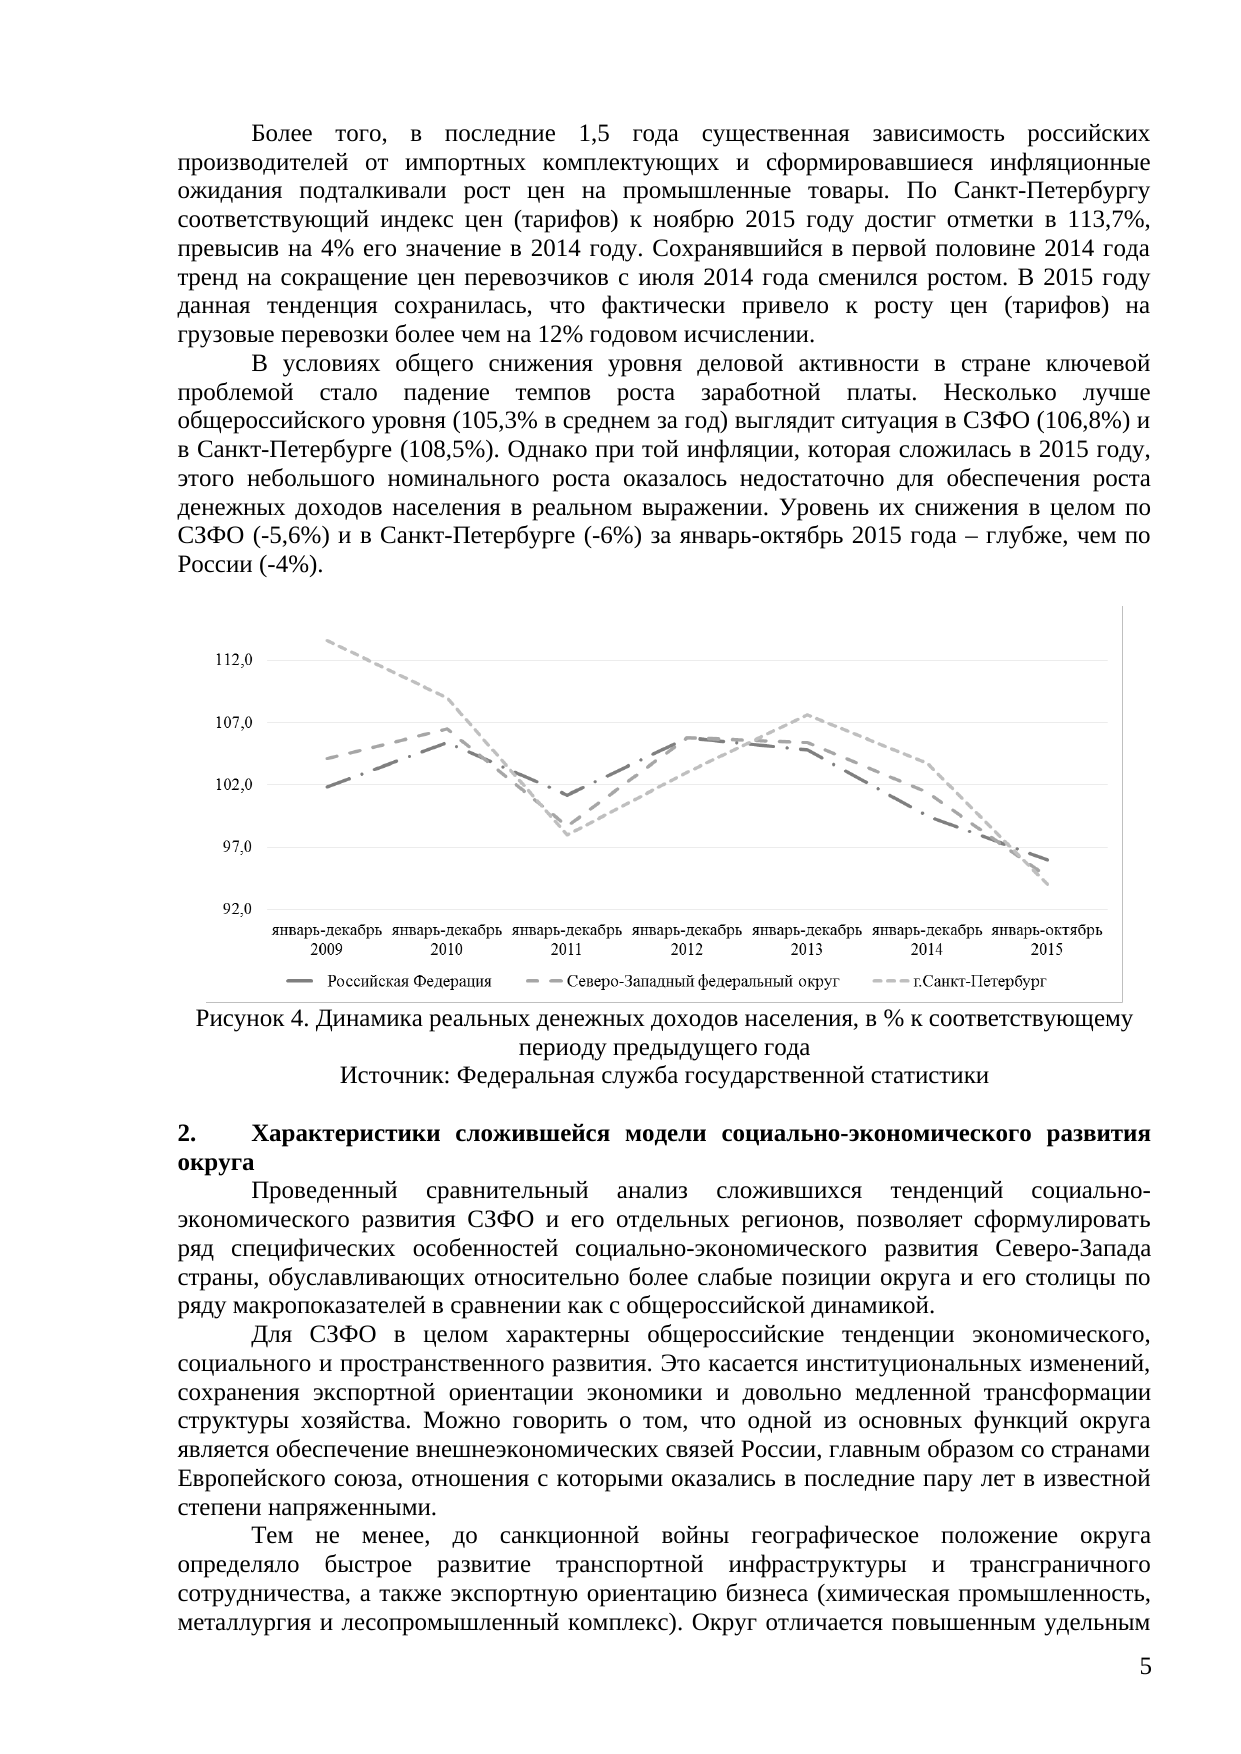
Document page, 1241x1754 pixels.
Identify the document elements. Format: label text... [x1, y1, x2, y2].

text Источник: Федеральная служба государственной статистики [177, 1061, 1152, 1089]
picture [206, 606, 1123, 1003]
text Более того, в последние 1,5 года существенная зависимость российских производителей от импортных комплектующих и сформировавшиеся инфляционные ожидания подталкивали рост цен на промышленные товары. По Санкт-Петербургу соответствующий индекс цен (тарифов) к ноябрю 2015 году достиг отметки в 113,7%, превысив на 4% его значение в 2014 году. Сохранявшийся в первой половине 2014 года тренд на сокращение цен перевозчиков с июля 2014 года сменился ростом. В 2015 году данная тенденция сохранилась, что фактически привело к росту цен (тарифов) на грузовые перевозки более чем на 12% годовом исчислении. [177, 118, 1152, 348]
text В условиях общего снижения уровня деловой активности в стране ключевой проблемой стало падение темпов роста заработной платы. Несколько лучше общероссийского уровня (105,3% в среднем за год) выглядит ситуация в СЗФО (106,8%) и в Санкт-Петербурге (108,5%). Однако при той инфляции, которая сложилась в 2015 году, этого небольшого номинального роста оказалось недостаточно для обеспечения роста денежных доходов населения в реальном выражении. Уровень их снижения в целом по СЗФО (-5,6%) и в Санкт-Петербурге (-6%) за январь-октябрь 2015 года – глубже, чем по России (-4%). [177, 348, 1152, 578]
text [177, 1521, 1152, 1636]
text Для СЗФО в целом характерны общероссийские тенденции экономического, социального и пространственного развития. Это касается институциональных изменений, сохранения экспортной ориентации экономики и довольно медленной трансформации структуры хозяйства. Можно говорить о том, что одной из основных функций округа является обеспечение внешнеэкономических связей России, главным образом со странами Европейского союза, отношения с которыми оказались в последние пару лет в известной степени напряженными. [177, 1319, 1152, 1521]
list Характеристики сложившейся модели социально-экономического развития округа [177, 1118, 1152, 1176]
text Рисунок 4. Динамика реальных денежных доходов населения, в % к соответствующему периоду предыдущего года [177, 1003, 1152, 1061]
text Проведенный сравнительный анализ сложившихся тенденций социально-экономического развития СЗФО и его отдельных регионов, позволяет сформулировать ряд специфических особенностей социально-экономического развития Северо-Запада страны, обуславливающих относительно более слабые позиции округа и его столицы по ряду макропоказателей в сравнении как с общероссийской динамикой. [177, 1176, 1152, 1319]
